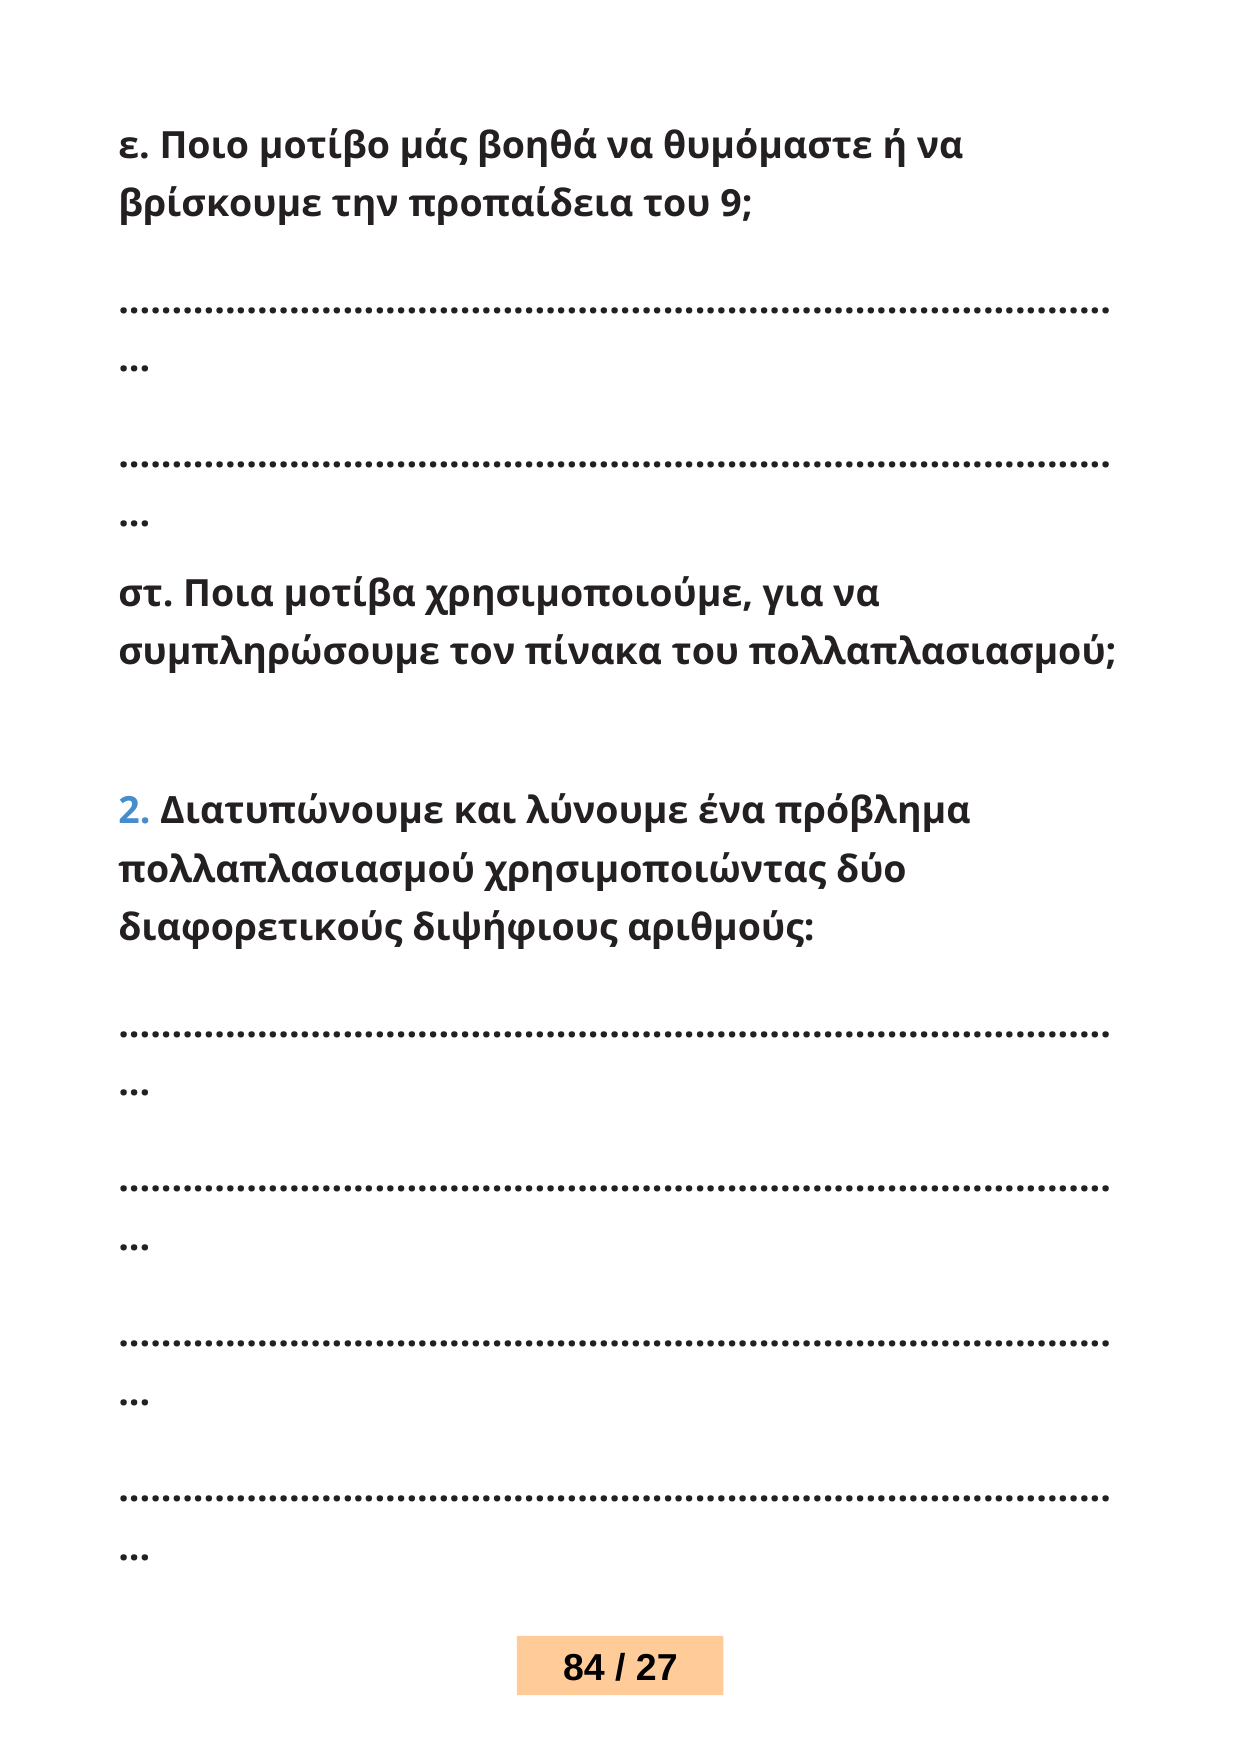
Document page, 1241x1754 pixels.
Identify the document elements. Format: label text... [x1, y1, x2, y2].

text ................................................................................................ [118, 997, 1122, 1107]
text ................................................................................................ [118, 428, 1122, 537]
text στ. Ποια μοτίβα χρησιμοποιούμε, για να συμπληρώσουμε τον πίνακα του πολλαπλασιασμού; [118, 566, 1122, 676]
text 2. Διατυπώνουμε και λύνουμε ένα πρόβλημα πολλαπλασιασμού χρησιμοποιώντας δύο διαφορετικούς διψήφιους αριθμούς: [118, 783, 1122, 952]
text ................................................................................................ [118, 1152, 1122, 1261]
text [118, 1306, 1122, 1416]
text ................................................................................................ [118, 273, 1122, 383]
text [118, 1461, 1122, 1571]
text ε. Ποιο μοτίβο μάς βοηθά να θυμόμαστε ή να βρίσκουμε την προπαίδεια του 9; [118, 118, 1122, 228]
